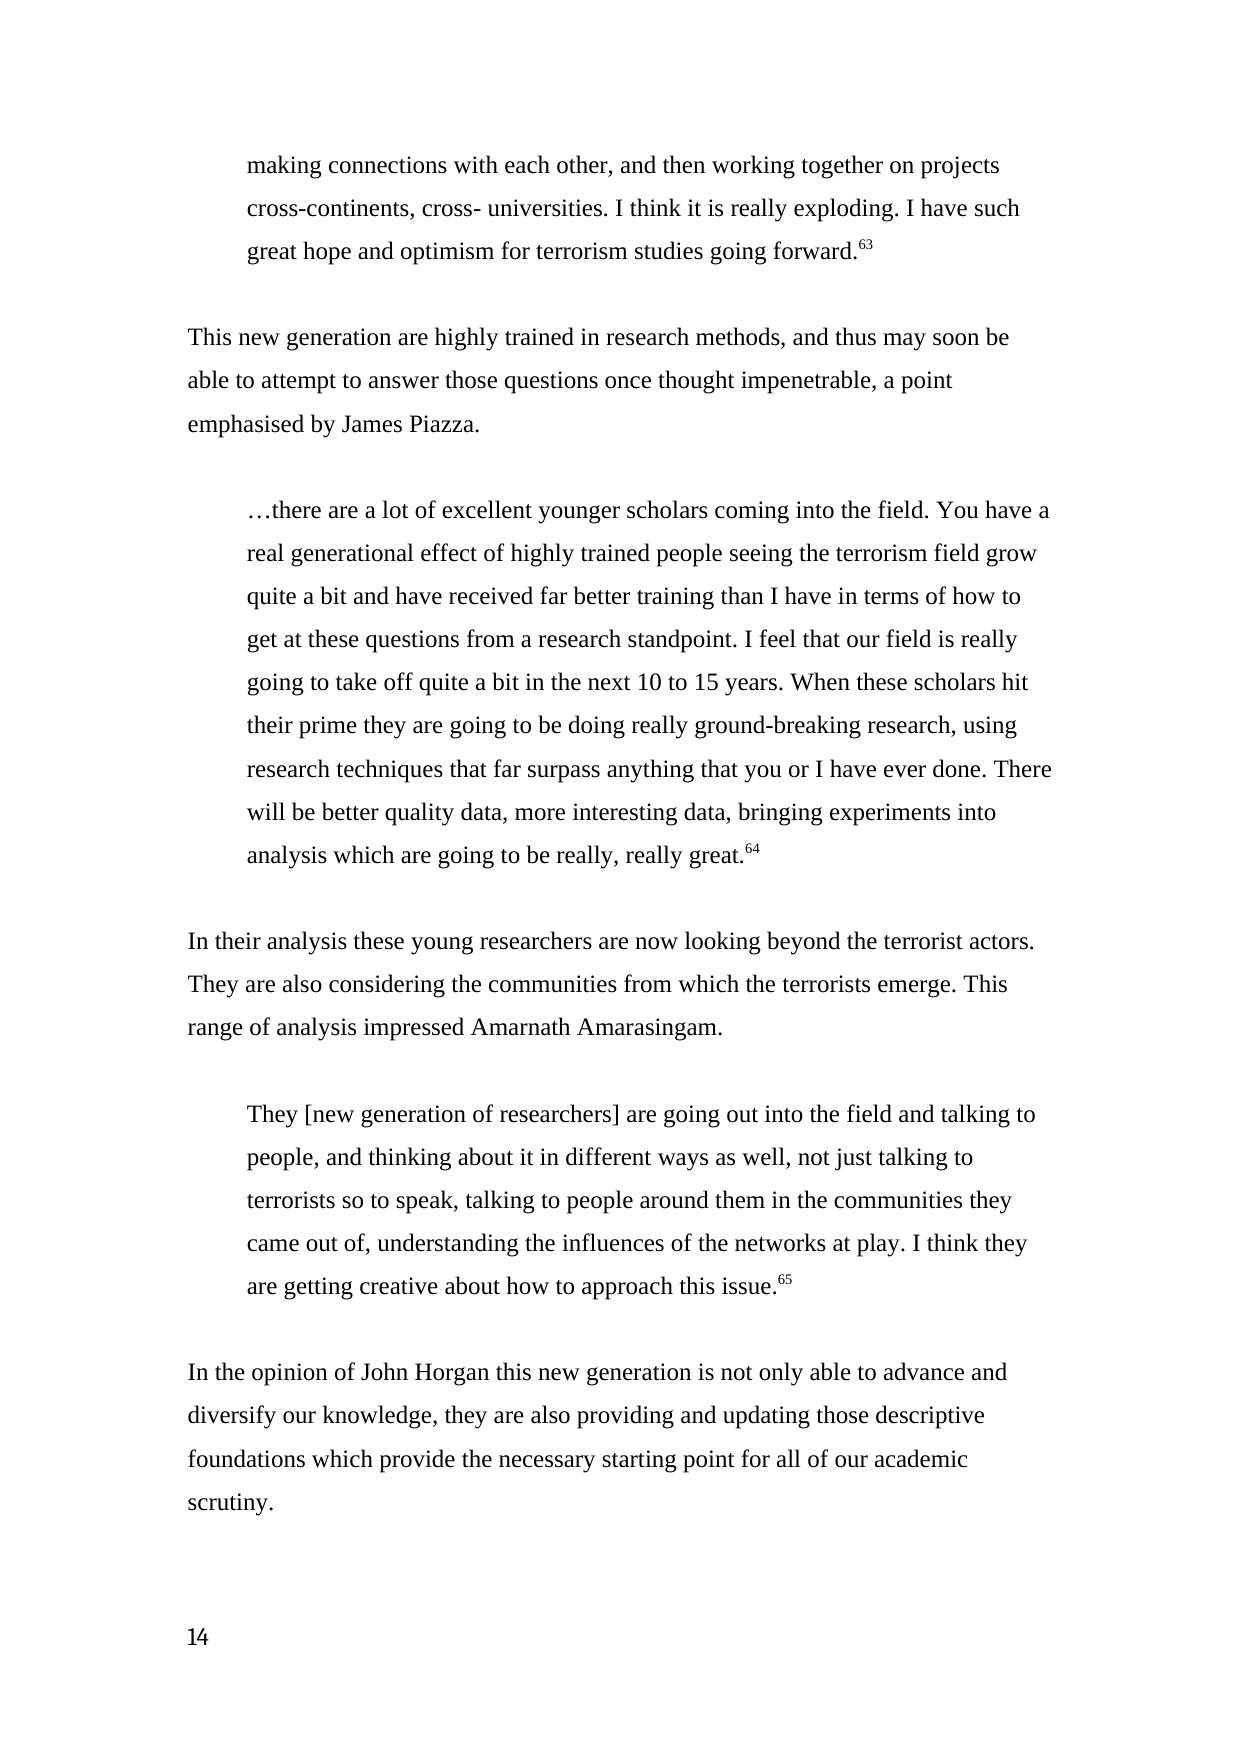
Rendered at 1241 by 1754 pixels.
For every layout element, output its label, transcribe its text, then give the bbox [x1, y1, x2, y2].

text This new generation are highly trained in research methods, and thus may soon be able to attempt to answer those questions once thought impenetrable, a point emphasised by James Piazza. [187, 322, 1053, 437]
text …there are a lot of excellent younger scholars coming into the field. You have a real generational effect of highly trained people seeing the terrorism field grow quite a bit and have received far better training than I have in terms of how to get at these questions from a research standpoint. I feel that our field is really going to take off quite a bit in the next 10 to 15 years. When these scholars hit their prime they are going to be doing really ground-breaking research, using research techniques that far surpass anything that you or I have ever done. There will be better quality data, more interesting data, bringing experiments into analysis which are going to be really, really great. [247, 495, 1053, 869]
text They [new generation of researchers] are going out into the field and talking to people, and thinking about it in different ways as well, not just talking to terrorists so to speak, talking to people around them in the communities they came out of, understanding the influences of the networks at play. I think they are getting creative about how to approach this issue. [247, 1099, 1053, 1300]
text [247, 150, 1053, 265]
text In their analysis these young researchers are now looking beyond the terrorist actors. They are also considering the communities from which the terrorists emerge. This range of analysis impressed Amarnath Amarasingam. [187, 926, 1053, 1041]
text In the opinion of John Horgan this new generation is not only able to advance and diversify our knowledge, they are also providing and updating those descriptive foundations which provide the necessary starting point for all of our academic scrutiny. [187, 1357, 1053, 1516]
